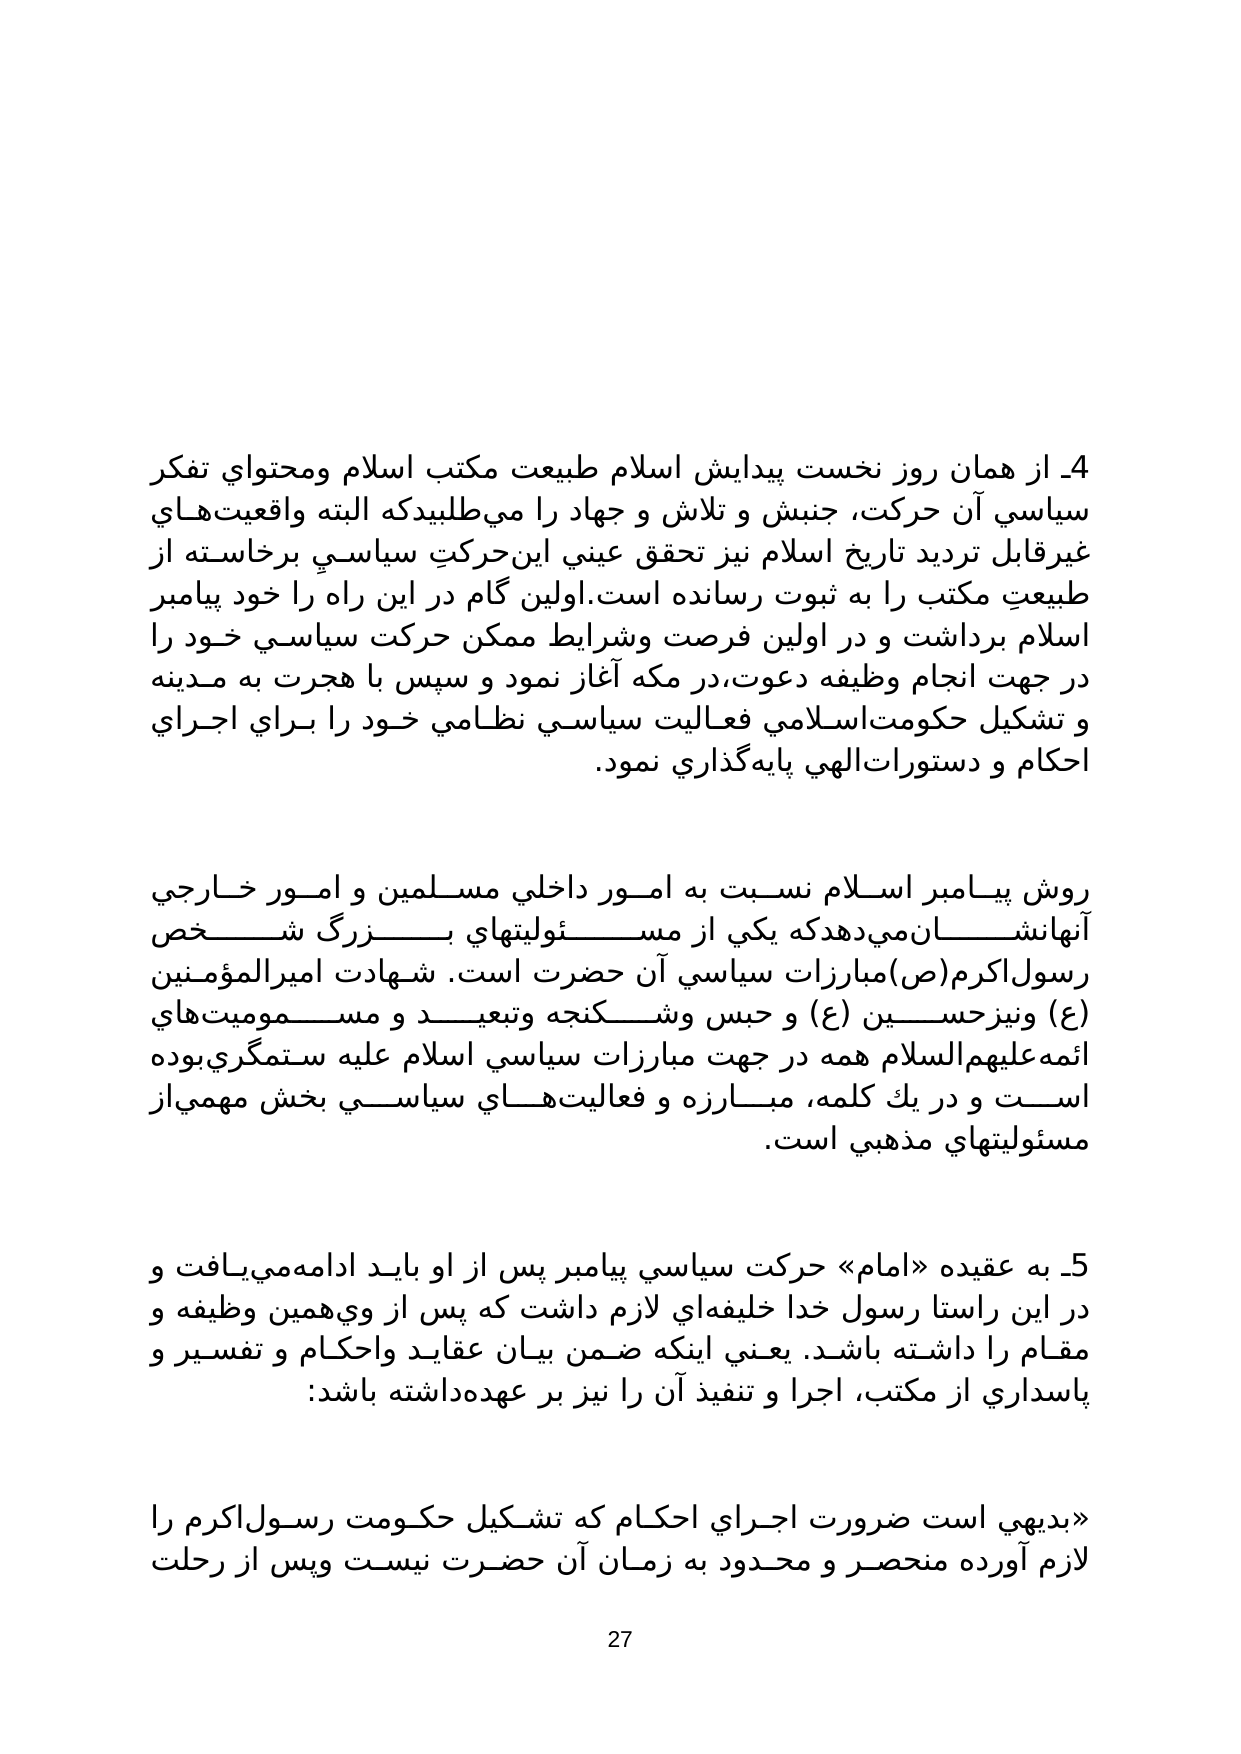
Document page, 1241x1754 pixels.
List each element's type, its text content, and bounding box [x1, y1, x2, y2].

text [150, 1500, 1090, 1578]
text 5ـ به‌ عقيده‌ «امام‌» حركت‌ سياسي‌ پيامبر پس‌ از او بايد ادامه‌مي‌يافت‌ و در اين‌ راستا رسول‌ خدا خليفه‌اي‌ لازم‌ داشت‌ كه‌ پس‌ از وي‌همين‌ وظيفه‌ و مقام‌ را داشته‌ باشد. يعني‌ اينكه‌ ضمن‌ بيان‌ عقايد واحكام‌ و تفسير و پاسداري‌ از مكتب‌، اجرا و تنفيذ آن‌ را نيز بر عهده‌داشته‌ باشد: [150, 1247, 1090, 1409]
text 4ـ از همان‌ روز نخست‌ پيدايش‌ اسلام‌ طبيعت‌ مكتب‌ اسلام‌ ومحتواي‌ تفكر سياسي‌ آن‌ حركت‌، جنبش‌ و تلاش‌ و جهاد را مي‌طلبيدكه‌ البته‌ واقعيت‌هاي‌ غيرقابل‌ ترديد تاريخ‌ اسلام‌ نيز تحقق‌ عيني‌ اين‌حركت‌ِ سياسي‌ِ برخاسته‌ از طبيعت‌ِ مكتب‌ را به‌ ثبوت‌ رسانده‌ است‌.اولين‌ گام‌ در اين‌ راه‌ را خود پيامبر اسلام‌ برداشت‌ و در اولين‌ فرصت‌ وشرايط‌ ممكن‌ حركت‌ سياسي‌ خود را در جهت‌ انجام‌ وظيفه‌ دعوت‌،در مكه‌ آغاز نمود و سپس‌ با هجرت‌ به‌ مدينه‌ و تشكيل‌ حكومت‌اسلامي‌ فعاليت‌ سياسي‌ نظامي‌ خود را براي‌ اجراي‌ احكام‌ و دستورات‌الهي‌ پايه‌گذاري‌ نمود. [150, 450, 1090, 778]
text روش‌ پيامبر اسلام‌ نسبت‌ به‌ امور داخلي‌ مسلمين‌ و امور خارجي‌ آنهانشان‌مي‌دهدكه‌ يكي‌ از مسئوليتهاي‌ بزرگ‌ شخص‌ رسول‌اكرم‌(ص)مبارزات‌ سياسي‌ آن‌ حضرت‌ است‌. شهادت‌ اميرالمؤمنين‌ (ع) ونيزحسين‌ (ع) و حبس‌ وشكنجه‌ وتبعيد و مسموميت‌هاي‌ ائمه‌عليهم‌السلام‌ همه‌ در جهت‌ مبارزات‌ سياسي‌ اسلام‌ عليه‌ ستمگري‌بوده‌ است‌ و در يك‌ كلمه‌، مبارزه‌ و فعاليت‌هاي‌ سياسي‌ بخش‌ مهمي‌از مسئوليتهاي‌ مذهبي‌ است‌. [150, 869, 1090, 1156]
